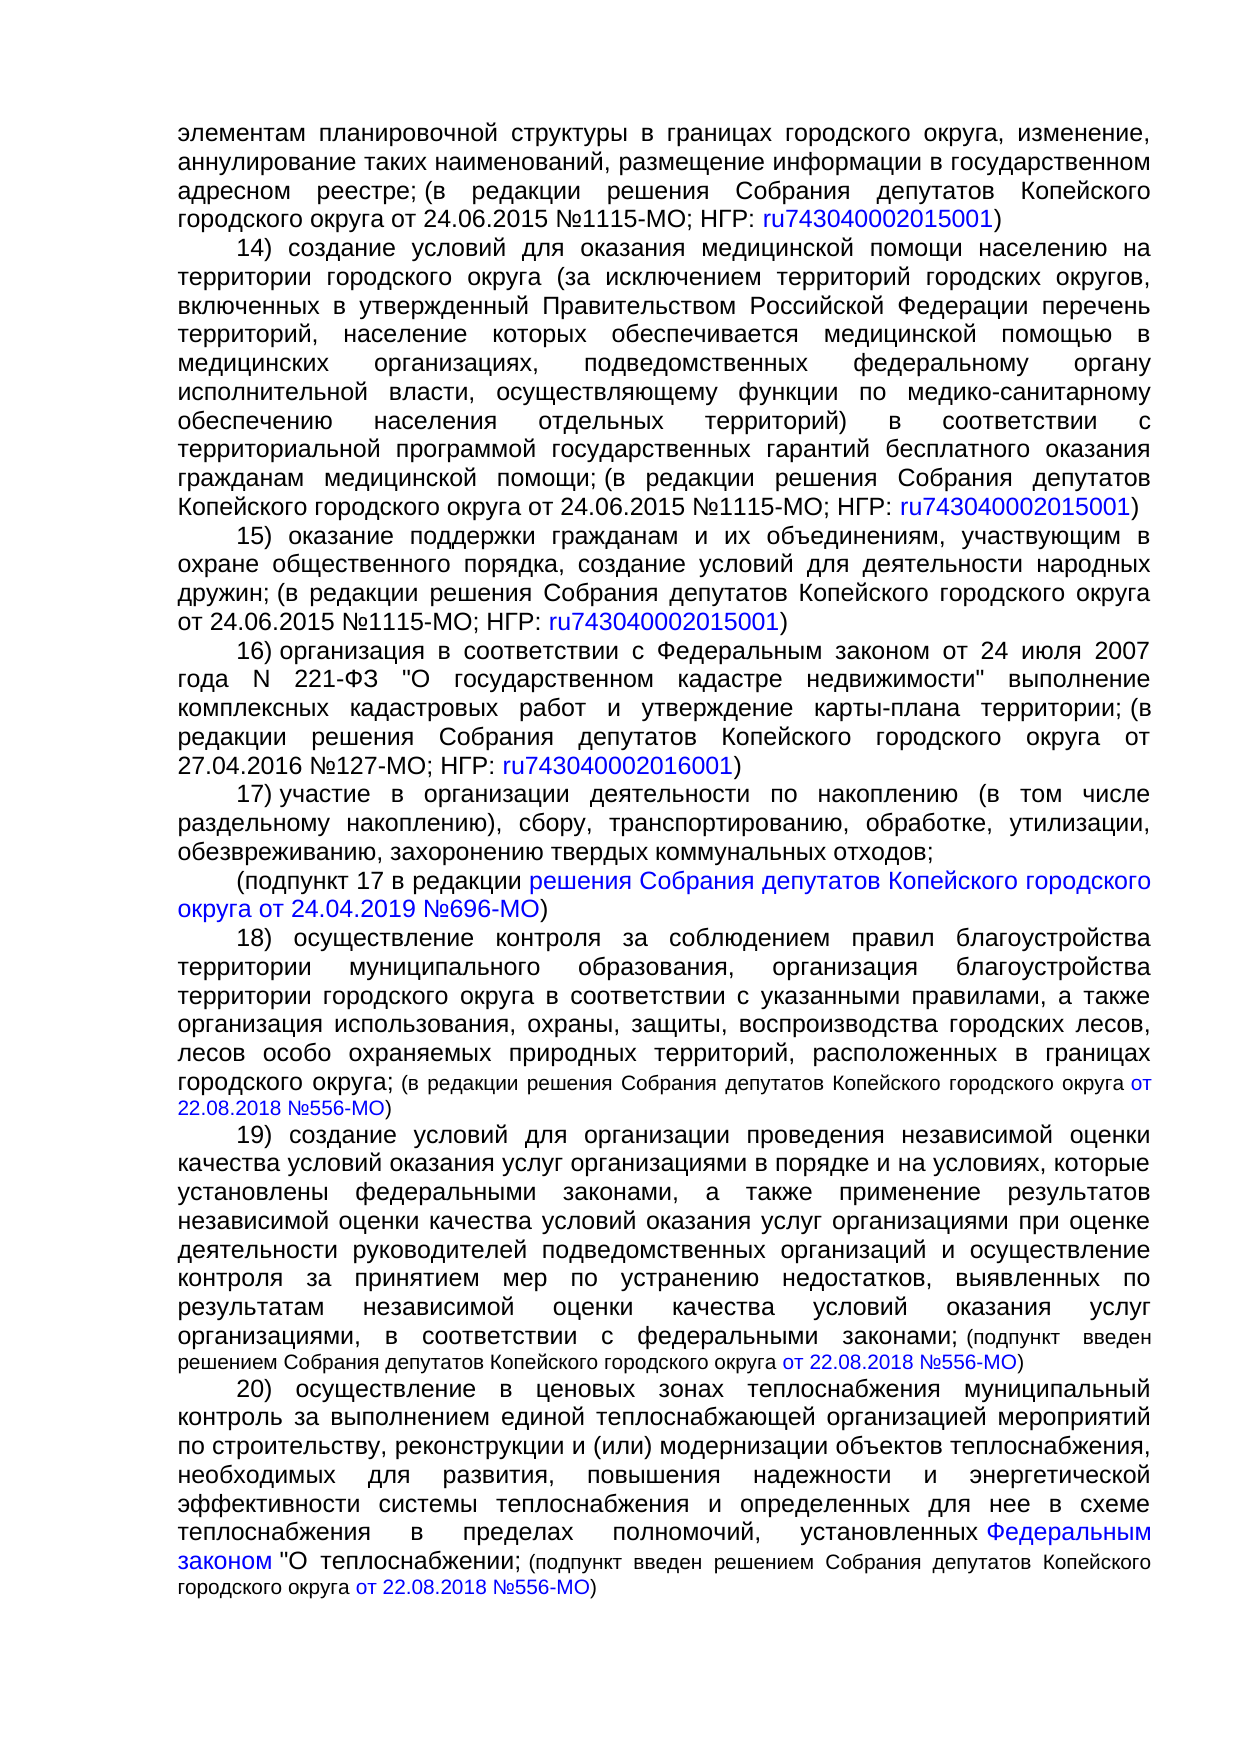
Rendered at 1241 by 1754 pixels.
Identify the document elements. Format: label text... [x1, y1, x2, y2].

text 17) участие в организации деятельности по накоплению (в том числе раздельному накоплению), сбору, транспортированию, обработке, утилизации, обезвреживанию, захоронению твердых коммунальных отходов; [177, 779, 1152, 866]
text 19) создание условий для организации проведения независимой оценки качества условий оказания услуг организациями в порядке и на условиях, которые установлены федеральными законами, а также применение результатов независимой оценки качества условий оказания услуг организациями при оценке деятельности руководителей подведомственных организаций и осуществление контроля за принятием мер по устранению недостатков, выявленных по результатам независимой оценки качества условий оказания услуг организациями, в соответствии с федеральными законами; (подпункт введен решением Собрания депутатов Копейского городского округа от 22.08.2018 №556-МО) [177, 1119, 1152, 1373]
text (подпункт 17 в редакции решения Собрания депутатов Копейского городского округа от 24.04.2019 №696-МО) [177, 866, 1152, 923]
text 18) осуществление контроля за соблюдением правил благоустройства территории муниципального образования, организация благоустройства территории городского округа в соответствии с указанными правилами, а также организация использования, охраны, защиты, воспроизводства городских лесов, лесов особо охраняемых природных территорий, расположенных в границах городского округа; (в редакции решения Собрания депутатов Копейского городского округа от 22.08.2018 №556-МО) [177, 923, 1152, 1119]
text 16) организация в соответствии с Федеральным законом от 24 июля 2007 года N 221-ФЗ "О государственном кадастре недвижимости" выполнение комплексных кадастровых работ и утверждение карты-плана территории; (в редакции решения Собрания депутатов Копейского городского округа от 27.04.2016 №127-МО; НГР: ru743040002016001) [177, 636, 1152, 779]
text 20) осуществление в ценовых зонах теплоснабжения муниципальный контроль за выполнением единой теплоснабжающей организацией мероприятий по строительству, реконструкции и (или) модернизации объектов теплоснабжения, необходимых для развития, повышения надежности и энергетической эффективности системы теплоснабжения и определенных для нее в схеме теплоснабжения в пределах полномочий, установленных Федеральным законом "О теплоснабжении; (подпункт введен решением Собрания депутатов Копейского городского округа от 22.08.2018 №556-МО) [177, 1373, 1152, 1599]
text 14) создание условий для оказания медицинской помощи населению на территории городского округа (за исключением территорий городских округов, включенных в утвержденный Правительством Российской Федерации перечень территорий, население которых обеспечивается медицинской помощью в медицинских организациях, подведомственных федеральному органу исполнительной власти, осуществляющему функции по медико-санитарному обеспечению населения отдельных территорий) в соответствии с территориальной программой государственных гарантий бесплатного оказания гражданам медицинской помощи; (в редакции решения Собрания депутатов Копейского городского округа от 24.06.2015 №1115-МО; НГР: ru743040002015001) [177, 233, 1152, 521]
text 15) оказание поддержки гражданам и их объединениям, участвующим в охране общественного порядка, создание условий для деятельности народных дружин; (в редакции решения Собрания депутатов Копейского городского округа от 24.06.2015 №1115-МО; НГР: ru743040002015001) [177, 521, 1152, 636]
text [177, 118, 1152, 233]
